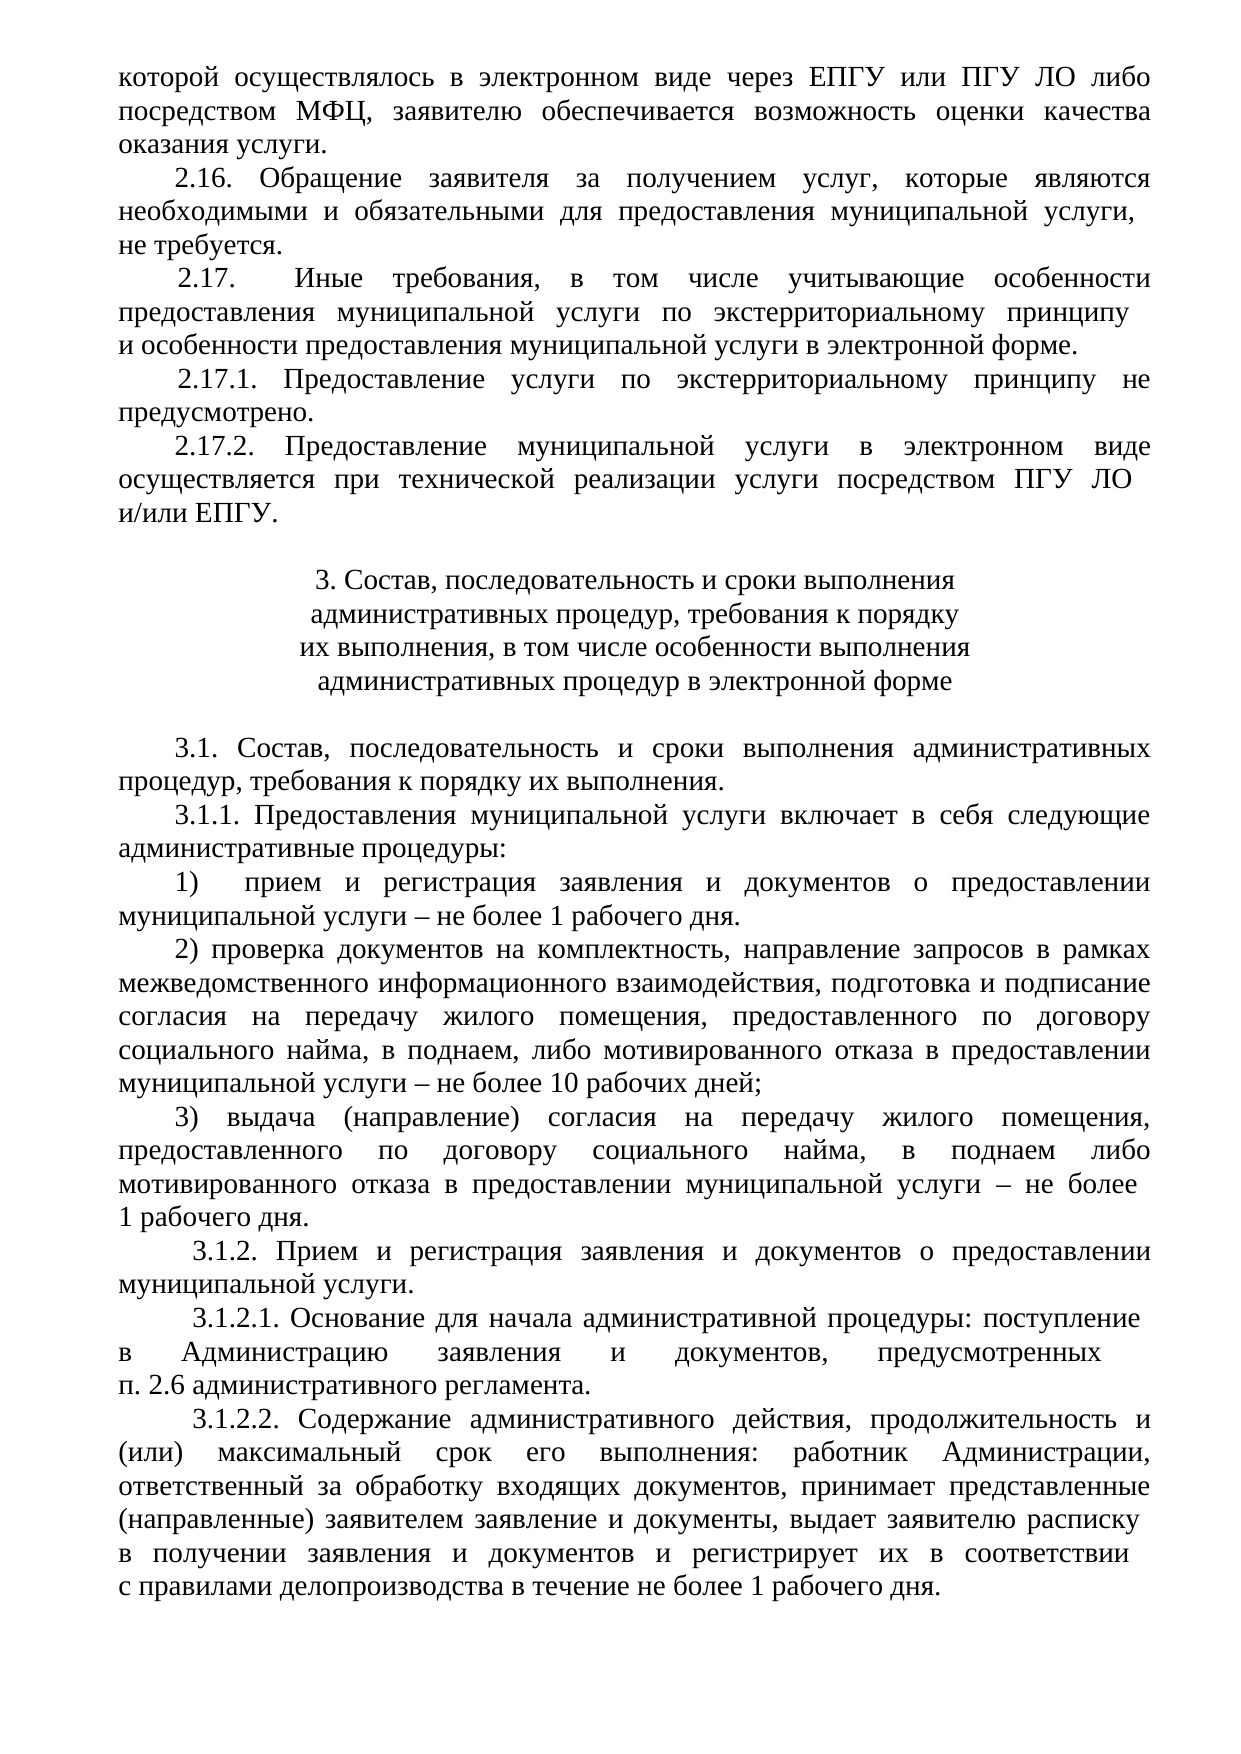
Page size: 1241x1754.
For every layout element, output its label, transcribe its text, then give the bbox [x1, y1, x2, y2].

text 3.1.2.2. Содержание административного действия, продолжительность и (или) максимальный срок его выполнения: работник Администрации, ответственный за обработку входящих документов, принимает представленные (направленные) заявителем заявление и документы, выдает заявителю расписку в получении заявления и документов и регистрирует их в соответствии с правилами делопроизводства в течение не более 1 рабочего дня. [118, 1401, 1152, 1602]
text 3.1.2. Прием и регистрация заявления и документов о предоставлении муниципальной услуги. [118, 1233, 1152, 1300]
text их выполнения, в том числе особенности выполнения [118, 629, 1152, 663]
text 3.1.1. Предоставления муниципальной услуги включает в себя следующие административные процедуры: [118, 797, 1152, 864]
text 3.1.2.1. Основание для начала административной процедуры: поступление в Администрацию заявления и документов, предусмотренных п. 2.6 административного регламента. [118, 1300, 1152, 1401]
text 3.1. Состав, последовательность и сроки выполнения административных процедур, требования к порядку их выполнения. [118, 730, 1152, 797]
text административных процедур, требования к порядку [118, 596, 1152, 629]
text 2) проверка документов на комплектность, направление запросов в рамках межведомственного информационного взаимодействия, подготовка и подписание согласия на передачу жилого помещения, предоставленного по договору социального найма, в поднаем, либо мотивированного отказа в предоставлении муниципальной услуги – не более 10 рабочих дней; [118, 931, 1152, 1099]
text 2.17. Иные требования, в том числе учитывающие особенности предоставления муниципальной услуги по экстерриториальному принципу и особенности предоставления муниципальной услуги в электронной форме. [118, 260, 1152, 361]
text 3. Состав, последовательность и сроки выполнения [118, 562, 1152, 596]
text 1) прием и регистрация заявления и документов о предоставлении муниципальной услуги – не более 1 рабочего дня. [118, 864, 1152, 931]
text 2.17.2. Предоставление муниципальной услуги в электронном виде осуществляется при технической реализации услуги посредством ПГУ ЛО и/или ЕПГУ. [118, 428, 1152, 529]
text 2.17.1. Предоставление услуги по экстерриториальному принципу не предусмотрено. [118, 361, 1152, 428]
text 2.16. Обращение заявителя за получением услуг, которые являются необходимыми и обязательными для предоставления муниципальной услуги, не требуется. [118, 160, 1152, 260]
text административных процедур в электронной форме [118, 663, 1152, 696]
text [118, 59, 1152, 160]
text 3) выдача (направление) согласия на передачу жилого помещения, предоставленного по договору социального найма, в поднаем либо мотивированного отказа в предоставлении муниципальной услуги – не более 1 рабочего дня. [118, 1099, 1152, 1233]
